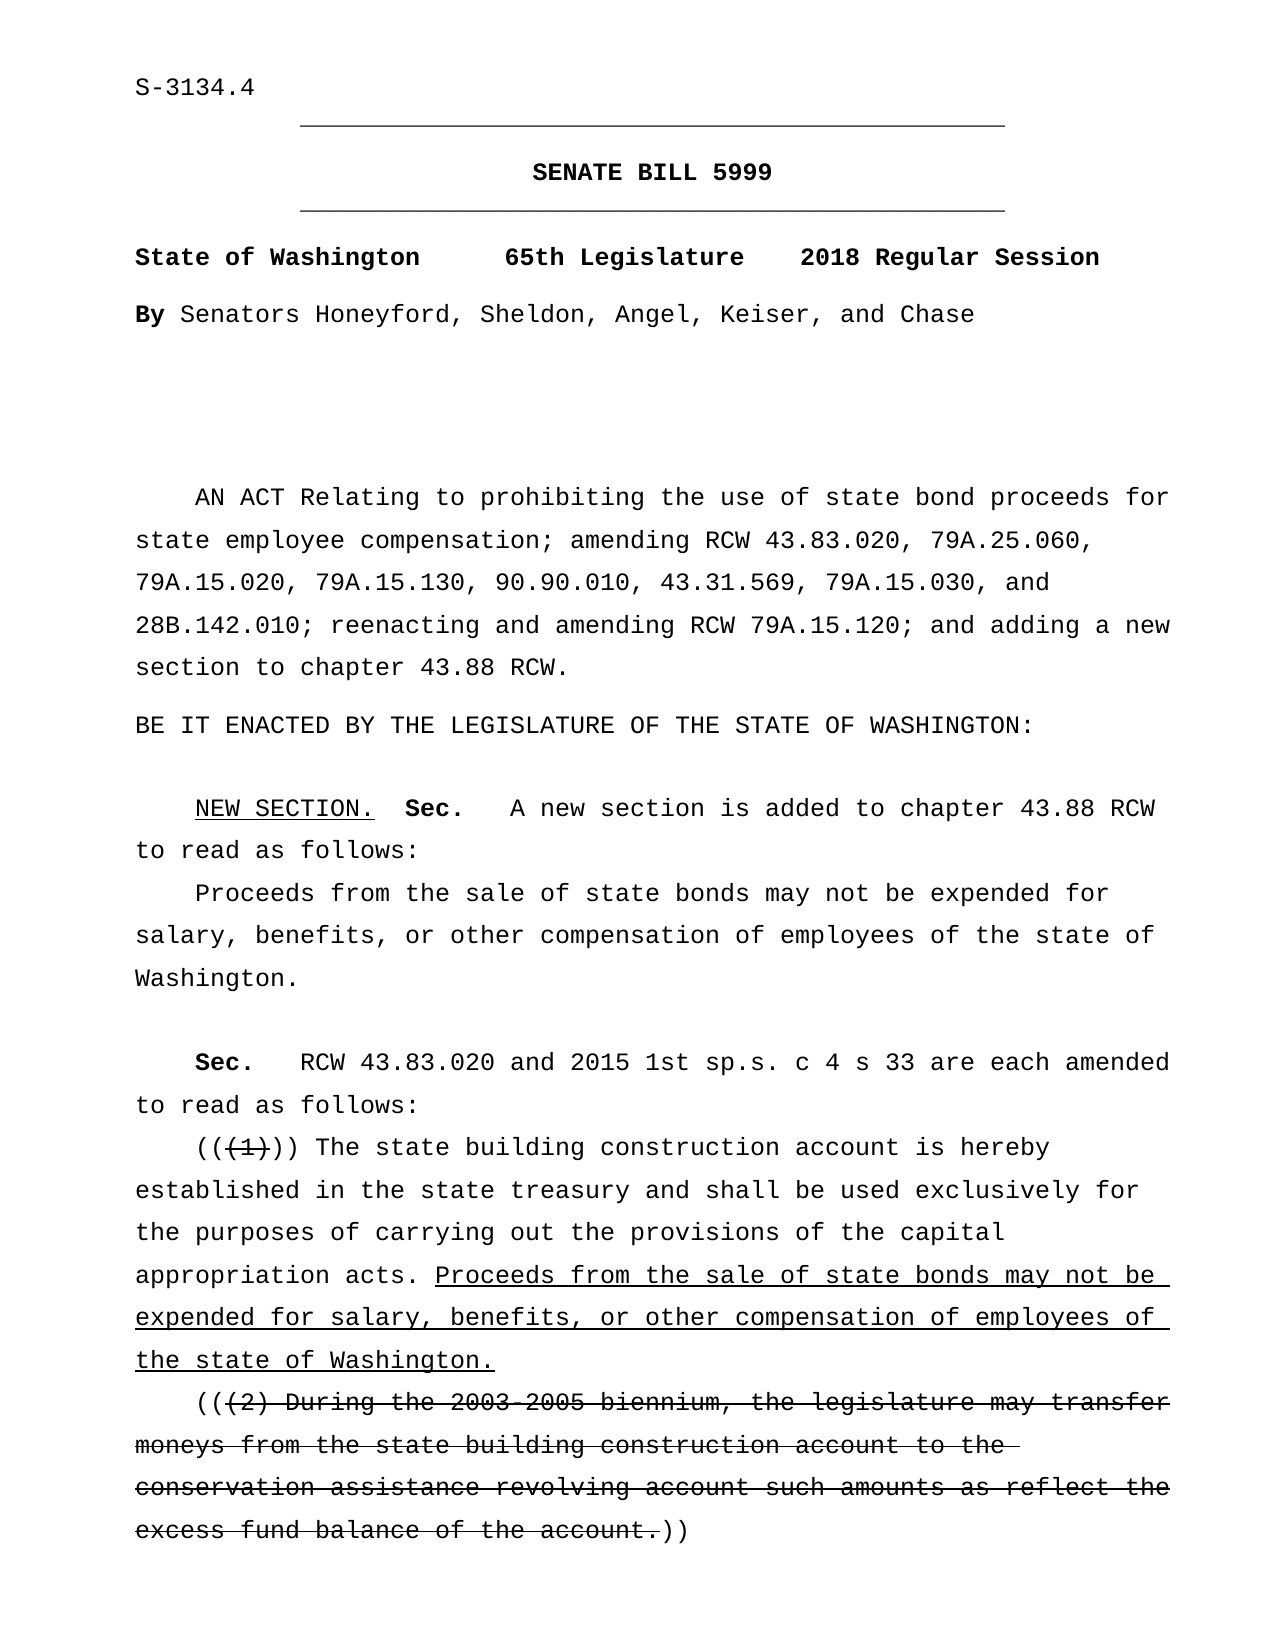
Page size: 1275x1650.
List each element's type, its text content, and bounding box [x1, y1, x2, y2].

text By Senators Honeyford, Sheldon, Angel, Keiser, and Chase [135, 302, 1170, 330]
text (((2) During the 2003-2005 biennium, the legislature may transfer moneys from the state building construction account to the conservation assistance revolving account such amounts as reflect the excess fund balance of the account.)) [135, 1377, 1170, 1488]
text NEW SECTION. Sec. A new section is added to chapter 43.88 RCW to read as follows: [135, 782, 1170, 867]
text Proceeds from the sale of state bonds may not be expended for salary, benefits, or other compensation of employees of the state of Washington. [135, 867, 1170, 995]
text AN ACT Relating to prohibiting the use of state bond proceeds for state employee compensation; amending RCW 43.83.020, 79A.25.060, 79A.15.020, 79A.15.130, 90.90.010, 43.31.569, 79A.15.030, and 28B.142.010; reenacting and amending RCW 79A.15.120; and adding a new section to chapter 43.88 RCW. [135, 472, 1170, 684]
text _______________________________________________ [135, 188, 1170, 217]
text SENATE BILL 5999 [135, 160, 1170, 188]
text _______________________________________________ [135, 103, 1170, 132]
text (((2) During the 2003-2005 biennium, the legislature may transfer moneys from the state building construction account to the conservation assistance revolving account such amounts as reflect the excess fund balance of the account.)) [135, 1490, 1170, 1547]
text BE IT ENACTED BY THE LEGISLATURE OF THE STATE OF WASHINGTON: [135, 712, 1170, 741]
text (((1))) The state building construction account is hereby established in the state treasury and shall be used exclusively for the purposes of carrying out the provisions of the capital appropriation acts. Proceeds from the sale of state bonds may not be expended for salary, benefits, or other compensation of employees of the state of Washington. [135, 1122, 1170, 1328]
text State of Washington 65th Legislature 2018 Regular Session [135, 245, 1170, 273]
text (((1))) The state building construction account is hereby established in the state treasury and shall be used exclusively for the purposes of carrying out the provisions of the capital appropriation acts. Proceeds from the sale of state bonds may not be expended for salary, benefits, or other compensation of employees of the state of Washington. [135, 1330, 1170, 1377]
text Sec. RCW 43.83.020 and 2015 1st sp.s. c 4 s 33 are each amended to read as follows: [135, 1037, 1170, 1122]
text S-3134.4 [135, 75, 1170, 103]
